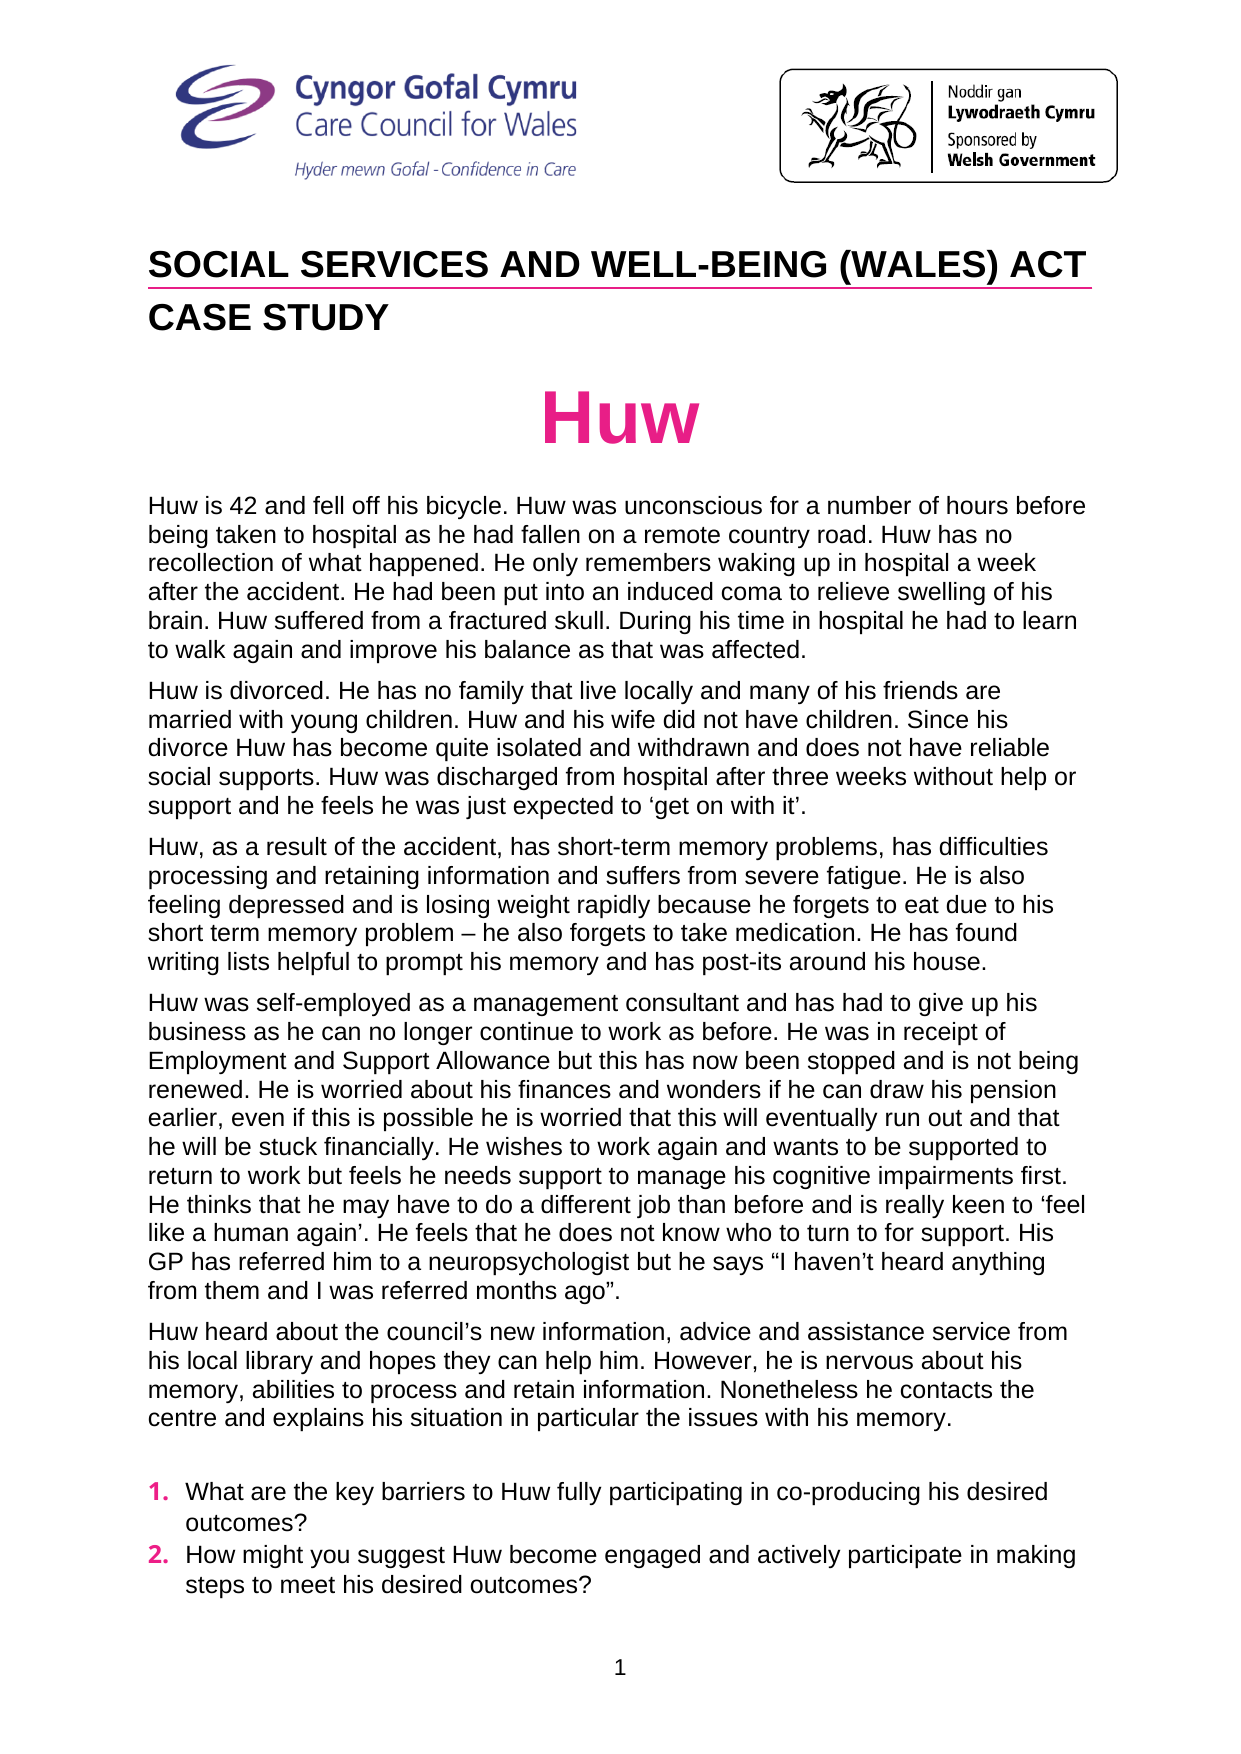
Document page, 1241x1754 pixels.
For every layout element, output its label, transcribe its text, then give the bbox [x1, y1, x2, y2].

picture [771, 60, 1122, 189]
title Huw [148, 373, 1092, 460]
list How might you suggest Huw become engaged and actively participate in making steps to meet his desired outcomes? [148, 1536, 1092, 1599]
text Huw is divorced. He has no family that live locally and many of his friends are married with young children. Huw and his wife did not have children. Since his divorce Huw has become quite isolated and withdrawn and does not have reliable social supports. Huw was discharged from hospital after three weeks without help or support and he feels he was just expected to ‘get on with it’. [148, 676, 1092, 820]
picture [173, 63, 577, 180]
text Huw, as a result of the accident, has short-term memory problems, has difficulties processing and retaining information and suffers from severe fatigue. He is also feeling depressed and is losing weight rapidly because he forgets to eat due to his short term memory problem – he also forgets to take medication. He has found writing lists helpful to prompt his memory and has post-its around his house. [148, 832, 1092, 976]
text SOCIAL SERVICES AND WELL-BEING (WALES) ACT [148, 242, 1092, 287]
text Huw was self-employed as a management consultant and has had to give up his business as he can no longer continue to work as before. He was in receipt of Employment and Support Allowance but this has now been stopped and is not being renewed. He is worried about his finances and wonders if he can draw his pension earlier, even if this is possible he is worried that this will eventually run out and that he will be stuck financially. He wishes to work again and wants to be supported to return to work but feels he needs support to manage his cognitive impairments first. He thinks that he may have to do a different job than before and is really keen to ‘feel like a human again’. He feels that he does not know who to turn to for support. His GP has referred him to a neuropsychologist but he says “I haven’t heard anything from them and I was referred months ago”. [148, 988, 1092, 1305]
list What are the key barriers to Huw fully participating in co-producing his desired outcomes? [148, 1473, 1092, 1536]
text CASE STUDY [148, 295, 1092, 338]
text Huw heard about the council’s new information, advice and assistance service from his local library and hopes they can help him. However, he is nervous about his memory, abilities to process and retain information. Nonetheless he contacts the centre and explains his situation in particular the issues with his memory. [148, 1317, 1092, 1432]
text Huw is 42 and fell off his bicycle. Huw was unconscious for a number of hours before being taken to hospital as he had fallen on a remote country road. Huw has no recollection of what happened. He only remembers waking up in hospital a week after the accident. He had been put into an induced coma to relieve swelling of his brain. Huw suffered from a fractured skull. During his time in hospital he had to learn to walk again and improve his balance as that was affected. [148, 491, 1092, 663]
